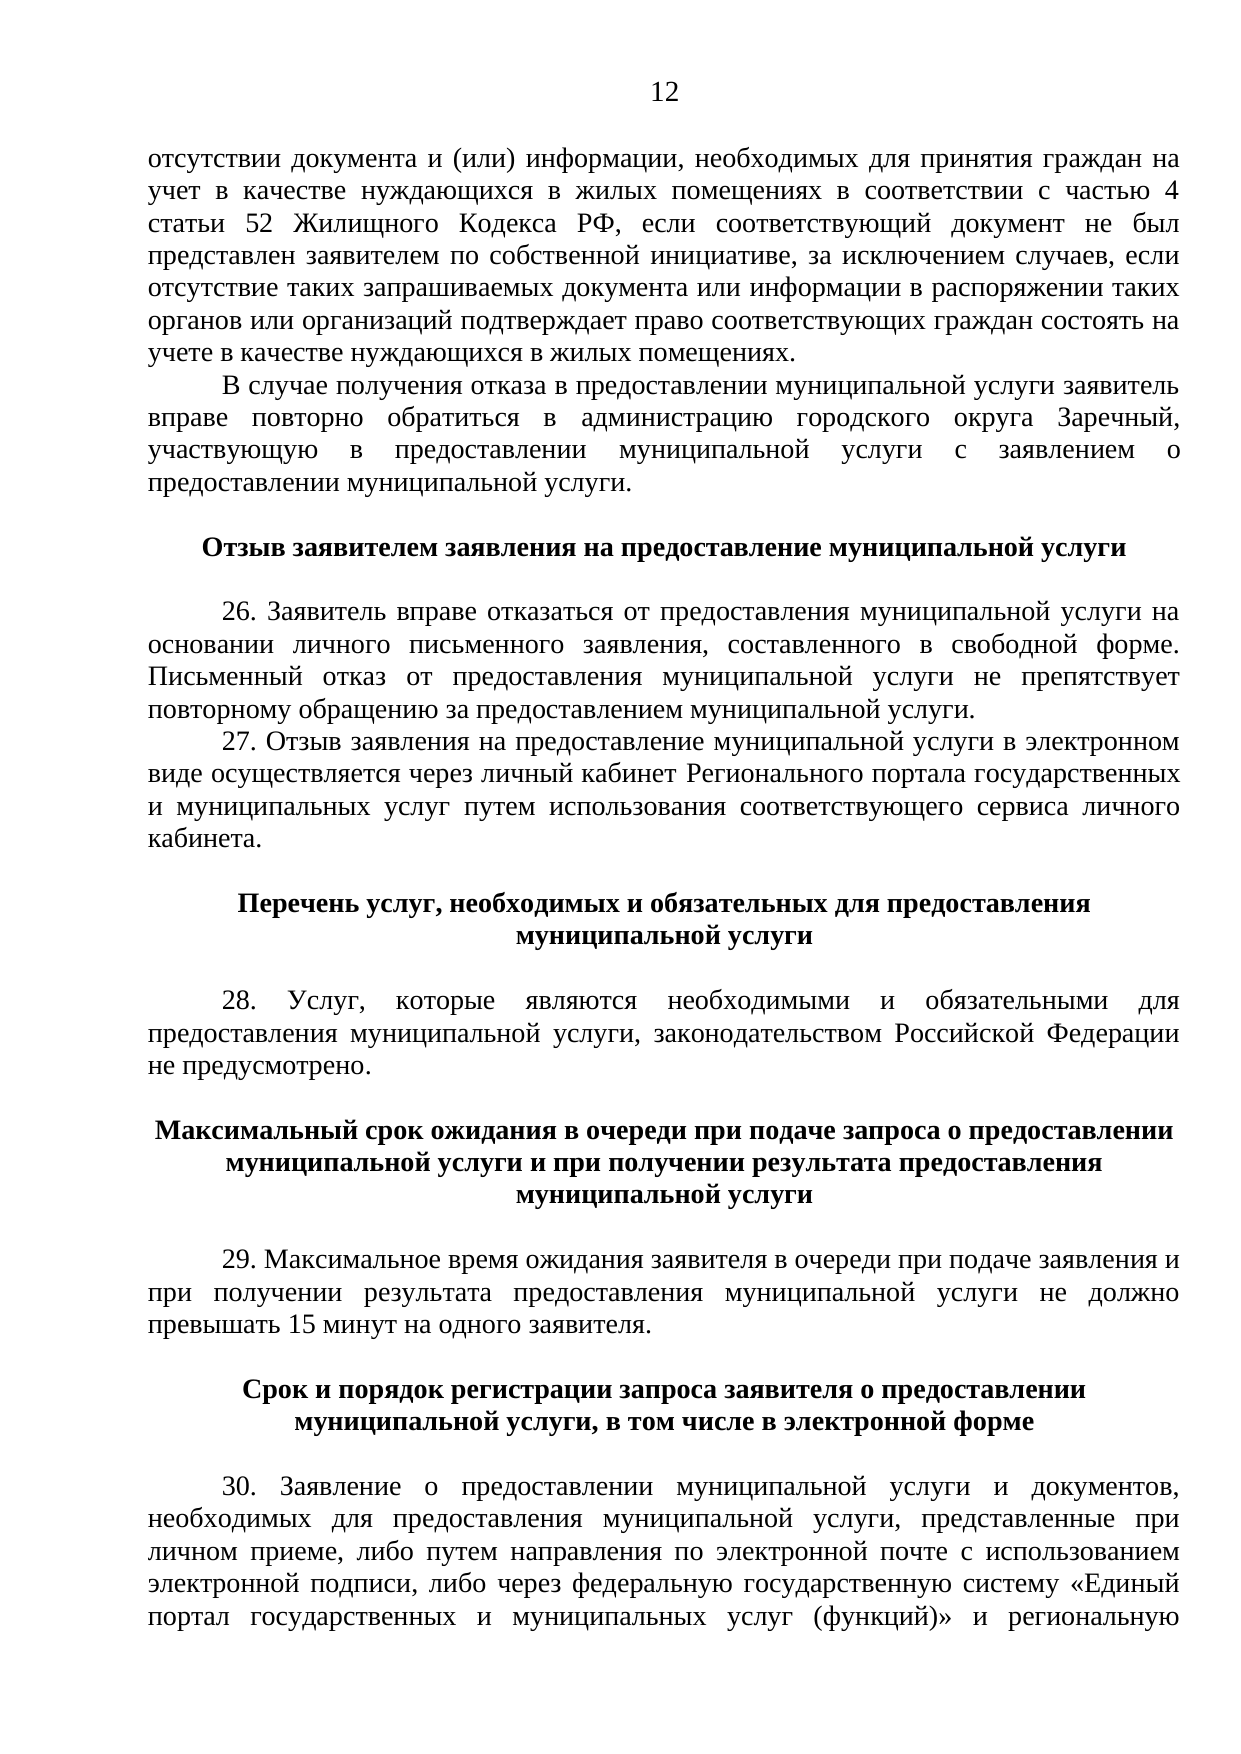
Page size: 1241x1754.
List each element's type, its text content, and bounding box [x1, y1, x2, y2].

text 28. Услуг, которые являются необходимыми и обязательными для предоставления муниципальной услуги, законодательством Российской Федерации не предусмотрено. [148, 983, 1181, 1080]
text Перечень услуг, необходимых и обязательных для предоставления муниципальной услуги [148, 886, 1181, 951]
text Отзыв заявителем заявления на предоставление муниципальной услуги [148, 530, 1181, 562]
text Максимальный срок ожидания в очереди при подаче запроса о предоставлении муниципальной услуги и при получении результата предоставления муниципальной услуги [148, 1113, 1181, 1210]
text В случае получения отказа в предоставлении муниципальной услуги заявитель вправе повторно обратиться в администрацию городского округа Заречный, участвующую в предоставлении муниципальной услуги с заявлением о предоставлении муниципальной услуги. [148, 368, 1181, 497]
text Срок и порядок регистрации запроса заявителя о предоставлении муниципальной услуги, в том числе в электронной форме [148, 1372, 1181, 1437]
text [148, 1469, 1181, 1631]
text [148, 141, 1181, 368]
text 26. Заявитель вправе отказаться от предоставления муниципальной услуги на основании личного письменного заявления, составленного в свободной форме. Письменный отказ от предоставления муниципальной услуги не препятствует повторному обращению за предоставлением муниципальной услуги. [148, 594, 1181, 724]
text 27. Отзыв заявления на предоставление муниципальной услуги в электронном виде осуществляется через личный кабинет Регионального портала государственных и муниципальных услуг путем использования соответствующего сервиса личного кабинета. [148, 724, 1181, 854]
text 29. Максимальное время ожидания заявителя в очереди при подаче заявления и при получении результата предоставления муниципальной услуги не должно превышать 15 минут на одного заявителя. [148, 1242, 1181, 1339]
